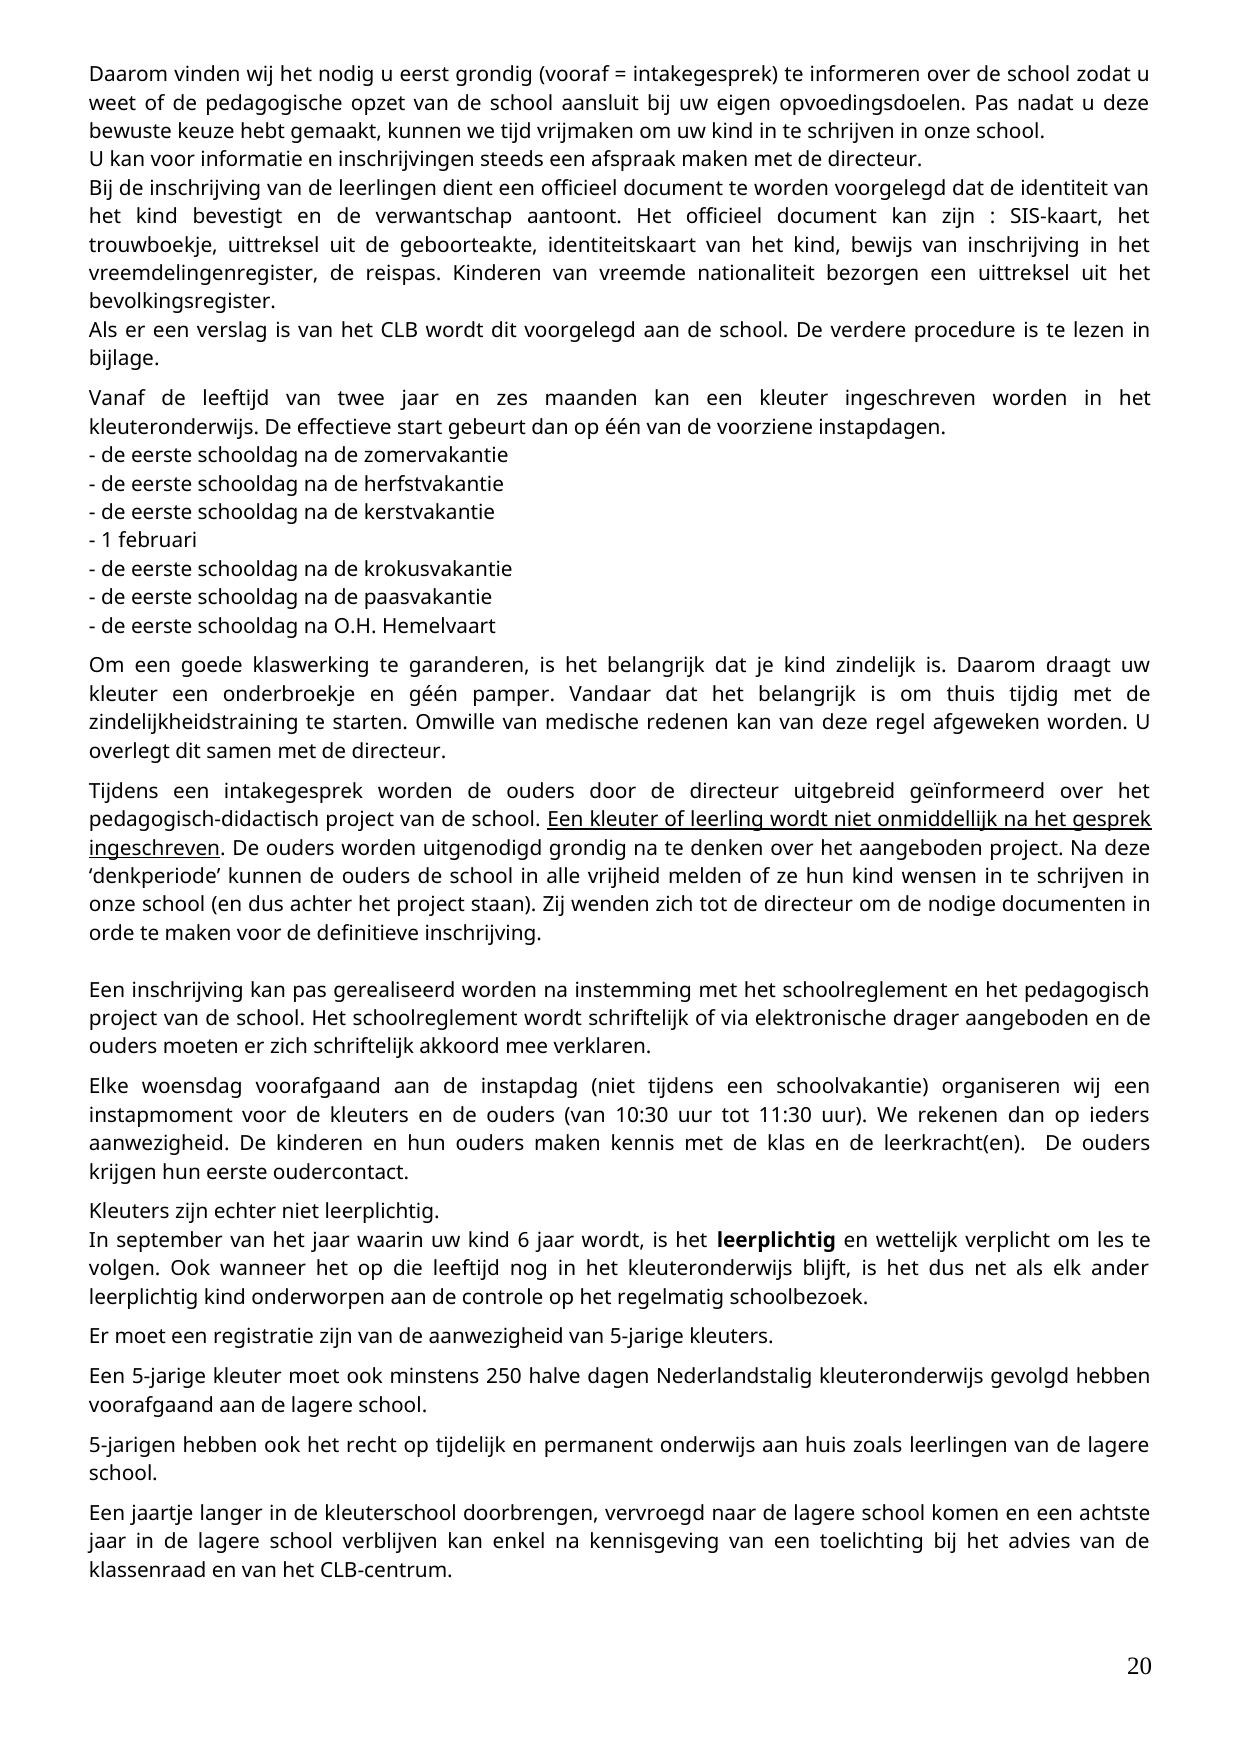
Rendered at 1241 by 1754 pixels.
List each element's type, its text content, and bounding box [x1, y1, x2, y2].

text Een 5-jarige kleuter moet ook minstens 250 halve dagen Nederlandstalig kleuteronderwijs gevolgd hebben voorafgaand aan de lagere school. [89, 1361, 1152, 1418]
text Bij de inschrijving van de leerlingen dient een officieel document te worden voorgelegd dat de identiteit van het kind bevestigt en de verwantschap aantoont. Het officieel document kan zijn : SIS-kaart, het trouwboekje, uittreksel uit de geboorteakte, identiteitskaart van het kind, bewijs van inschrijving in het vreemdelingenregister, de reispas. Kinderen van vreemde nationaliteit bezorgen een uittreksel uit het bevolkingsregister. [89, 173, 1152, 315]
text Er moet een registratie zijn van de aanwezigheid van 5-jarige kleuters. [89, 1322, 1152, 1350]
text Kleuters zijn echter niet leerplichtig. [89, 1197, 1152, 1225]
text In september van het jaar waarin uw kind 6 jaar wordt, is het leerplichtig en wettelijk verplicht om les te volgen. Ook wanneer het op die leeftijd nog in het kleuteronderwijs blijft, is het dus net als elk ander leerplichtig kind onderworpen aan de controle op het regelmatig schoolbezoek. [89, 1225, 1152, 1310]
text Tijdens een intakegesprek worden de ouders door de directeur uitgebreid geïnformeerd over het pedagogisch-didactisch project van de school. Een kleuter of leerling wordt niet onmiddellijk na het gesprek ingeschreven. De ouders worden uitgenodigd grondig na te denken over het aangeboden project. Na deze ‘denkperiode’ kunnen de ouders de school in alle vrijheid melden of ze hun kind wensen in te schrijven in onze school (en dus achter het project staan). Zij wenden zich tot de directeur om de nodige documenten in orde te maken voor de definitieve inschrijving. [89, 776, 1152, 946]
text Een jaartje langer in de kleuterschool doorbrengen, vervroegd naar de lagere school komen en een achtste jaar in de lagere school verblijven kan enkel na kennisgeving van een toelichting bij het advies van de klassenraad en van het CLB-centrum. [89, 1498, 1152, 1583]
text Een inschrijving kan pas gerealiseerd worden na instemming met het schoolreglement en het pedagogisch project van de school. Het schoolreglement wordt schriftelijk of via elektronische drager aangeboden en de ouders moeten er zich schriftelijk akkoord mee verklaren. [89, 975, 1152, 1060]
text Om een goede klaswerking te garanderen, is het belangrijk dat je kind zindelijk is. Daarom draagt uw kleuter een onderbroekje en géén pamper. Vandaar dat het belangrijk is om thuis tijdig met de zindelijkheidstraining te starten. Omwille van medische redenen kan van deze regel afgeweken worden. U overlegt dit samen met de directeur. [89, 651, 1152, 764]
text Als er een verslag is van het CLB wordt dit voorgelegd aan de school. De verdere procedure is te lezen in bijlage. [89, 315, 1152, 372]
text U kan voor informatie en inschrijvingen steeds een afspraak maken met de directeur. [89, 144, 1152, 173]
text Vanaf de leeftijd van twee jaar en zes maanden kan een kleuter ingeschreven worden in het kleuteronderwijs. De effectieve start gebeurt dan op één van de voorziene instapdagen. [89, 383, 1152, 440]
text 5-jarigen hebben ook het recht op tijdelijk en permanent onderwijs aan huis zoals leerlingen van de lagere school. [89, 1430, 1152, 1487]
text - de eerste schooldag na de herfstvakantie - de eerste schooldag na de kerstvakantie - 1 februari - de eerste schooldag na de krokusvakantie - de eerste schooldag na de paasvakantie - de eerste schooldag na O.H. Hemelvaart [89, 469, 1152, 639]
text Elke woensdag voorafgaand aan de instapdag (niet tijdens een schoolvakantie) organiseren wij een instapmoment voor de kleuters en de ouders (van 10:30 uur tot 11:30 uur). We rekenen dan op ieders aanwezigheid. De kinderen en hun ouders maken kennis met de klas en de leerkracht(en). De ouders krijgen hun eerste oudercontact. [89, 1071, 1152, 1185]
text Daarom vinden wij het nodig u eerst grondig (vooraf = intakegesprek) te informeren over de school zodat u weet of de pedagogische opzet van de school aansluit bij uw eigen opvoedingsdoelen. Pas nadat u deze bewuste keuze hebt gemaakt, kunnen we tijd vrijmaken om uw kind in te schrijven in onze school. [89, 59, 1152, 144]
text - de eerste schooldag na de zomervakantie [89, 440, 1152, 469]
